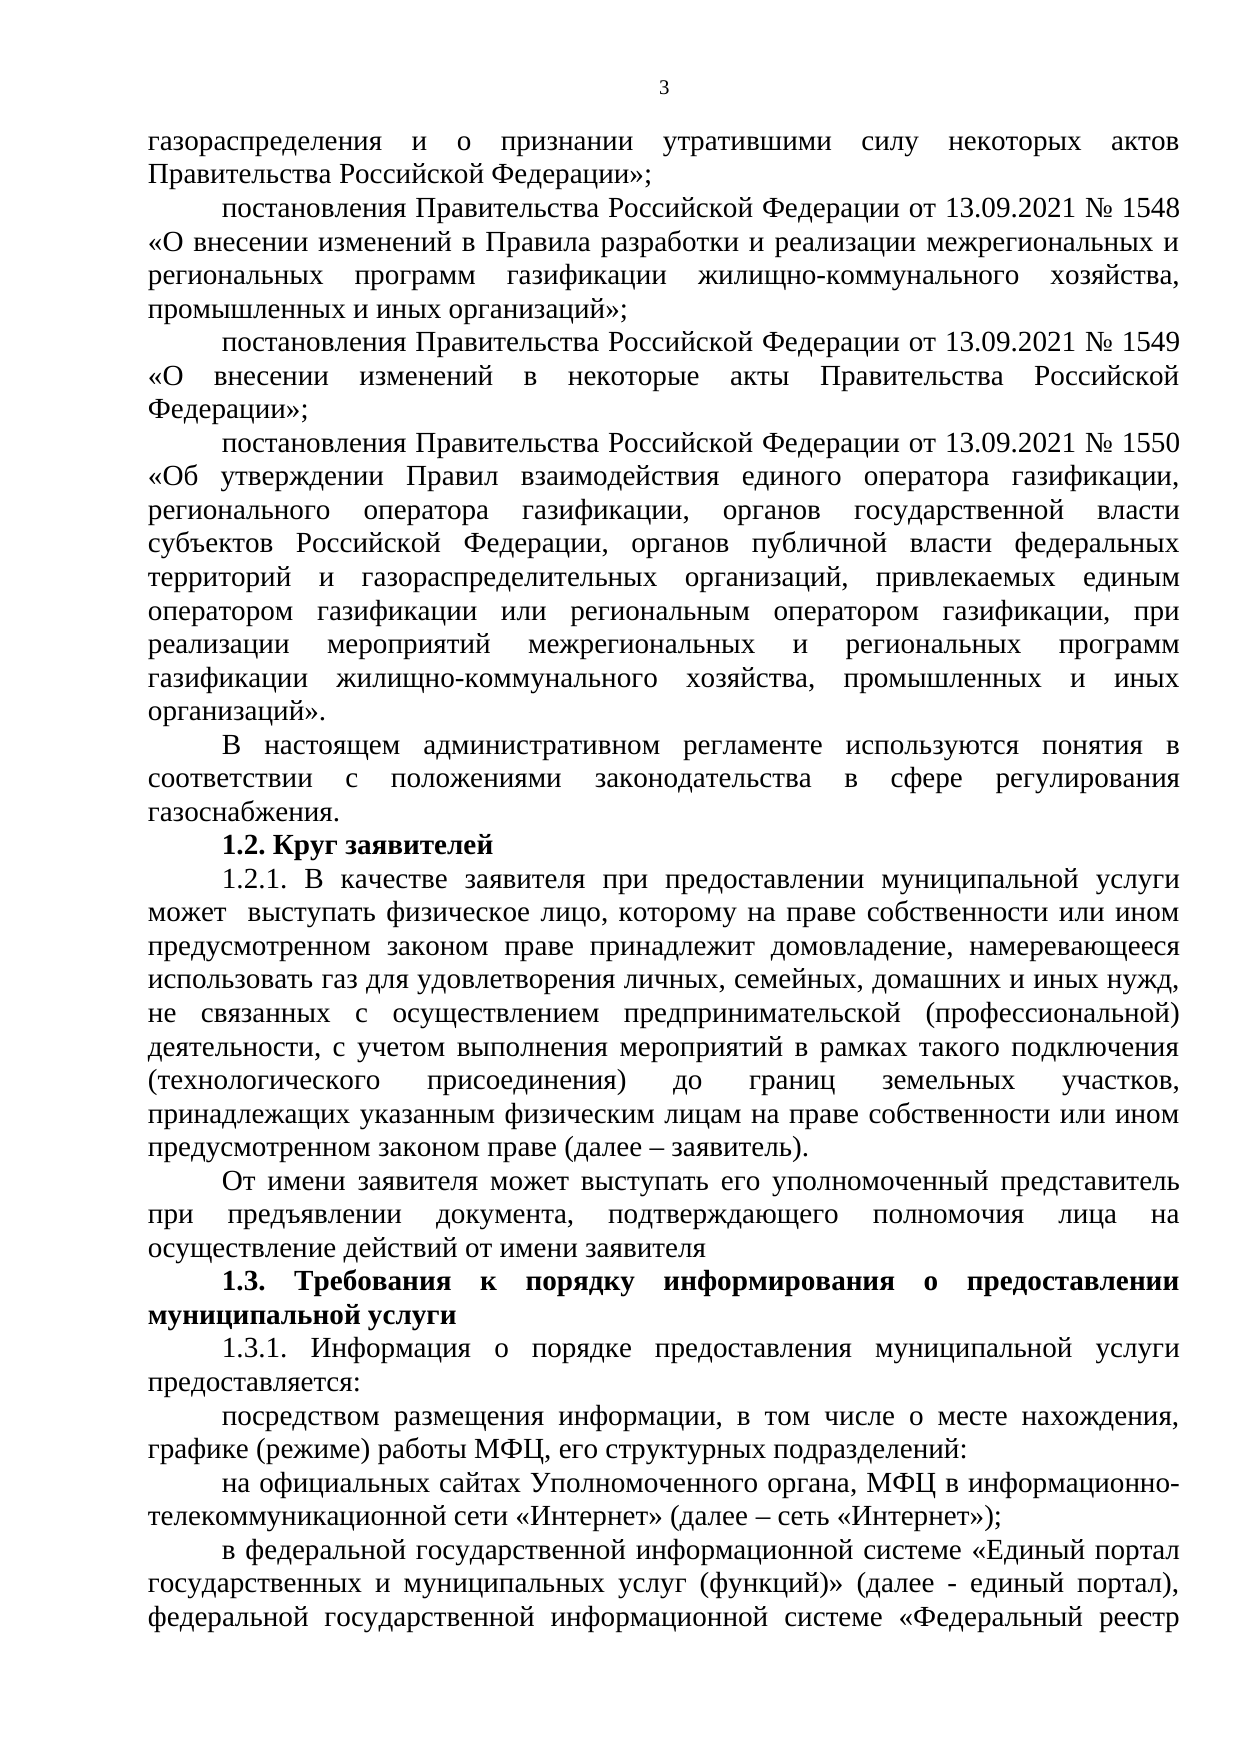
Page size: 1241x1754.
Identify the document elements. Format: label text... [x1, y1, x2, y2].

text на официальных сайтах Уполномоченного органа, МФЦ в информационно-телекоммуникационной сети «Интернет» (далее – сеть «Интернет»); [148, 1465, 1181, 1532]
text 1.2.1. В качестве заявителя при предоставлении муниципальной услуги может выступать физическое лицо, которому на праве собственности или ином предусмотренном законом праве принадлежит домовладение, намеревающееся использовать газ для удовлетворения личных, семейных, домашних и иных нужд, не связанных с осуществлением предпринимательской (профессиональной) деятельности, с учетом выполнения мероприятий в рамках такого подключения (технологического присоединения) до границ земельных участков, принадлежащих указанным физическим лицам на праве собственности или ином предусмотренном законом праве (далее – заявитель). [148, 861, 1181, 1163]
text 1.3. Требования к порядку информирования о предоставлении муниципальной услуги [148, 1263, 1181, 1331]
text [148, 1532, 1181, 1632]
text 1.3.1. Информация о порядке предоставления муниципальной услуги предоставляется: [148, 1331, 1181, 1398]
text 1.2. Круг заявителей [148, 827, 1181, 861]
text посредством размещения информации, в том числе о месте нахождения, графике (режиме) работы МФЦ, его структурных подразделений: [148, 1398, 1181, 1465]
text постановления Правительства Российской Федерации от 13.09.2021 № 1550 «Об утверждении Правил взаимодействия единого оператора газификации, регионального оператора газификации, органов государственной власти субъектов Российской Федерации, органов публичной власти федеральных территорий и газораспределительных организаций, привлекаемых единым оператором газификации или региональным оператором газификации, при реализации мероприятий межрегиональных и региональных программ газификации жилищно-коммунального хозяйства, промышленных и иных организаций». [148, 425, 1181, 727]
text В настоящем административном регламенте используются понятия в соответствии с положениями законодательства в сфере регулирования газоснабжения. [148, 727, 1181, 827]
text постановления Правительства Российской Федерации от 13.09.2021 № 1548 «О внесении изменений в Правила разработки и реализации межрегиональных и региональных программ газификации жилищно-коммунального хозяйства, промышленных и иных организаций»; [148, 190, 1181, 324]
text постановления Правительства Российской Федерации от 13.09.2021 № 1549 «О внесении изменений в некоторые акты Правительства Российской Федерации»; [148, 324, 1181, 425]
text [148, 123, 1181, 190]
text От имени заявителя может выступать его уполномоченный представитель при предъявлении документа, подтверждающего полномочия лица на осуществление действий от имени заявителя [148, 1163, 1181, 1263]
